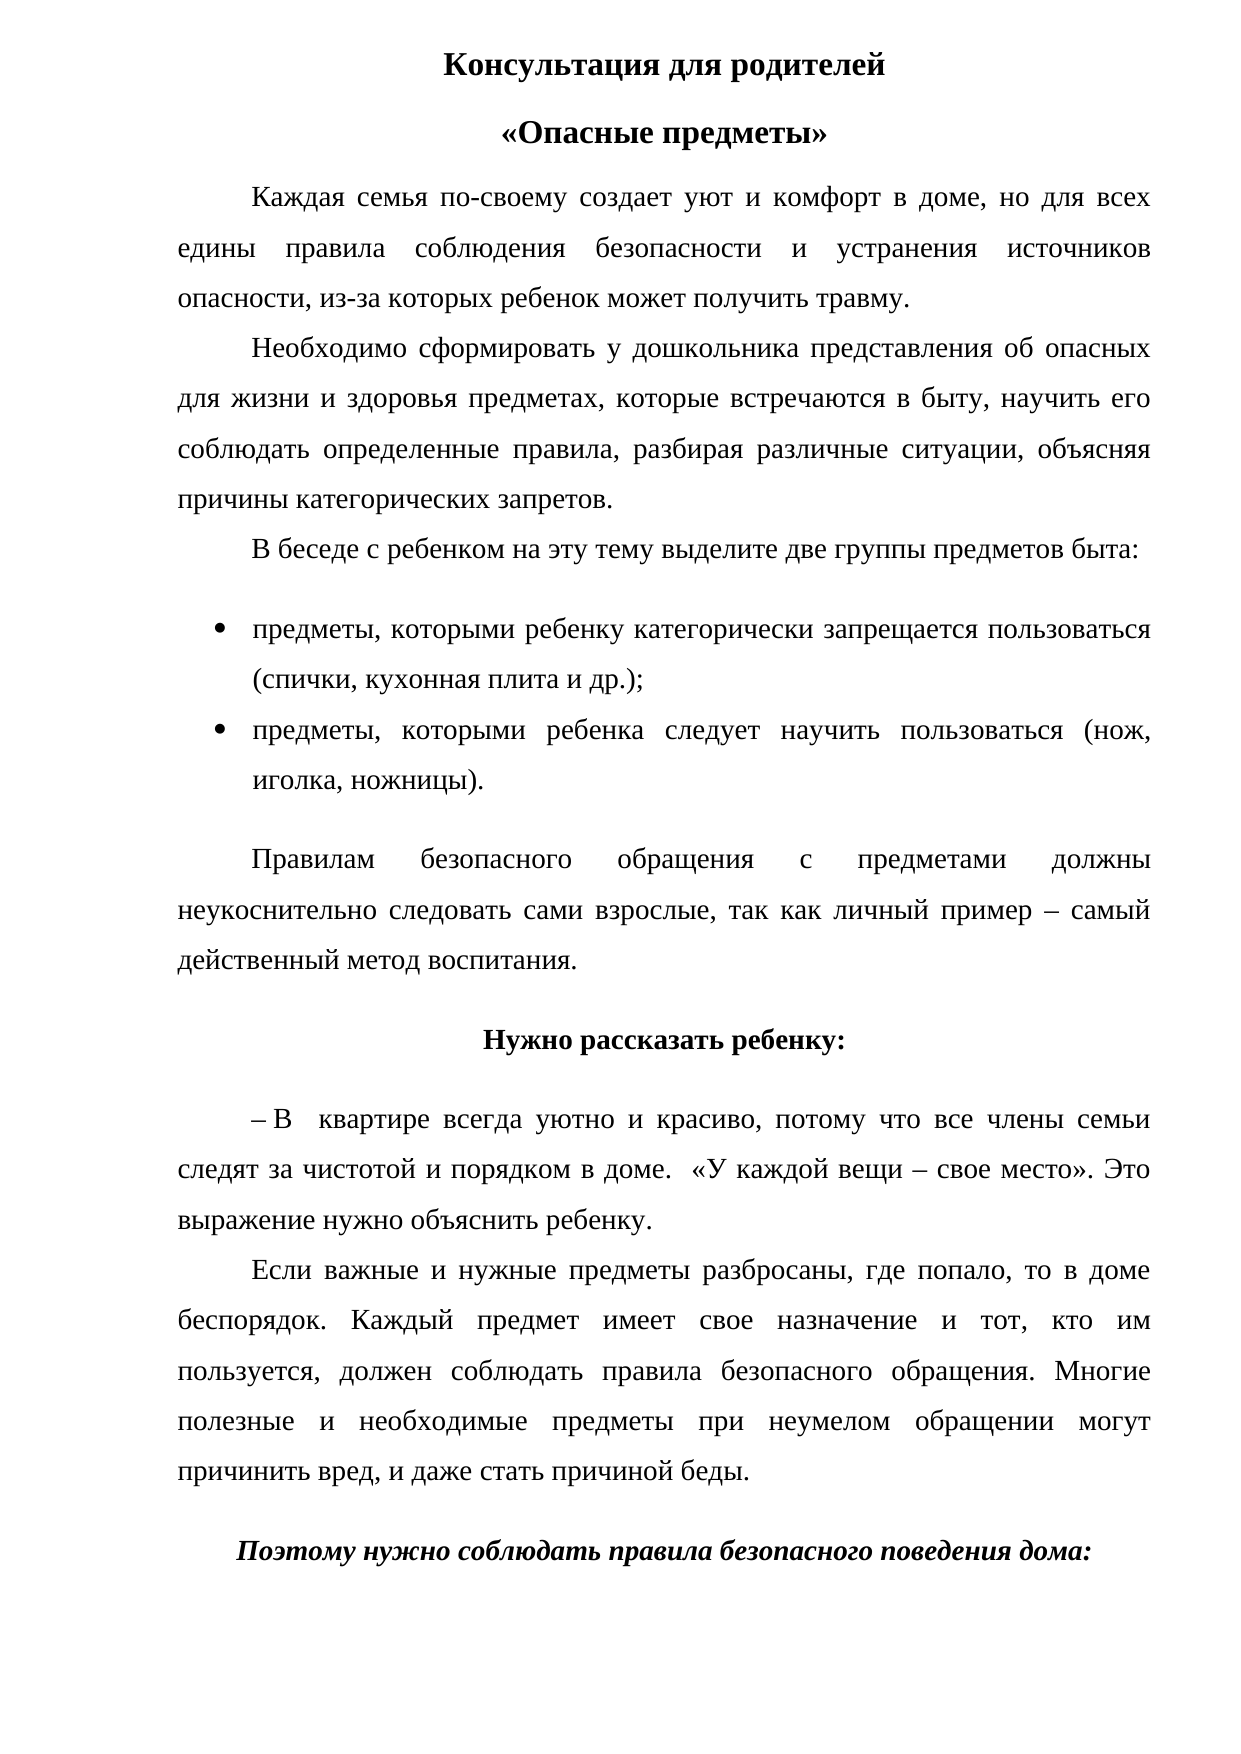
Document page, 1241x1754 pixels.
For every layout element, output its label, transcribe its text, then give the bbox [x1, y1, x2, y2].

text Правилам безопасного обращения с предметами должны неукоснительно следовать сами взрослые, так как личный пример – самый действенный метод воспитания. [177, 842, 1152, 976]
text Если важные и нужные предметы разбросаны, где попало, то в доме беспорядок. Каждый предмет имеет свое назначение и тот, кто им пользуется, должен соблюдать правила безопасного обращения. Многие полезные и необходимые предметы при неумелом обращении могут причинить вред, и даже стать причиной беды. [177, 1252, 1152, 1487]
text Поэтому нужно соблюдать правила безопасного поведения дома: [177, 1533, 1152, 1566]
text Консультация для родителей [177, 44, 1152, 83]
list предметы, которыми ребенку категорически запрещается пользоваться (спички, кухонная плита и др.); [215, 611, 1152, 695]
text Необходимо сформировать у дошкольника представления об опасных для жизни и здоровья предметах, которые встречаются в быту, научить его соблюдать определенные правила, разбирая различные ситуации, объясняя причины категорических запретов. [177, 330, 1152, 515]
list предметы, которыми ребенка следует научить пользоваться (нож, иголка, ножницы). [215, 712, 1152, 796]
text Каждая семья по-своему создает уют и комфорт в доме, но для всех едины правила соблюдения безопасности и устранения источников опасности, из-за которых ребенок может получить травму. [177, 179, 1152, 313]
text – В квартире всегда уютно и красиво, потому что все члены семьи следят за чистотой и порядком в доме. «У каждой вещи – свое место». Это выражение нужно объяснить ребенку. [177, 1101, 1152, 1235]
text В беседе с ребенком на эту тему выделите две группы предметов быта: [177, 532, 1152, 565]
text Нужно рассказать ребенку: [177, 1022, 1152, 1055]
text «Опасные предметы» [177, 112, 1152, 150]
